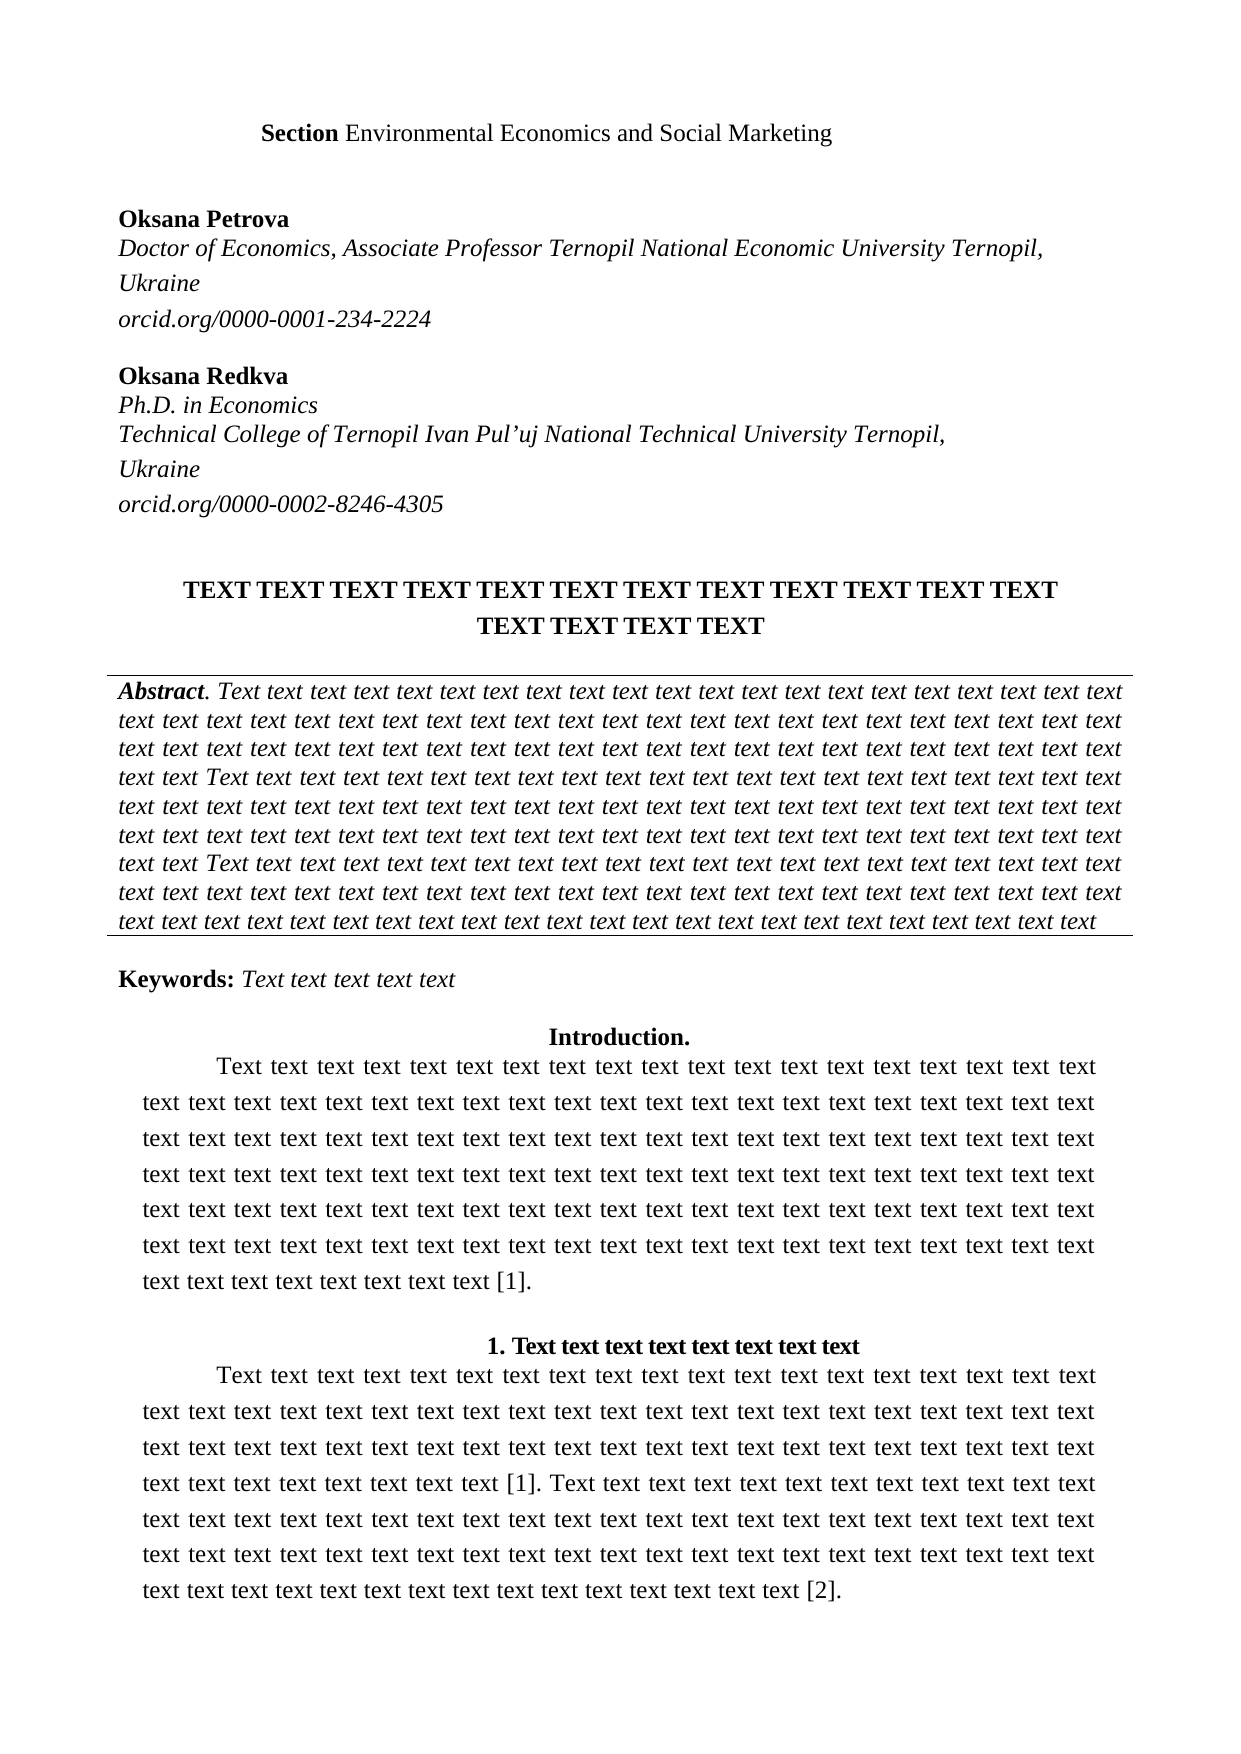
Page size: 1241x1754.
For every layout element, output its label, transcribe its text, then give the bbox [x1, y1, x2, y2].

text Section Environmental Economics and Social Marketing [261, 118, 1122, 147]
text Text text text text text text text text text text text text text text text text text text text text text text text text text text text text text text text text text text text text text text text text text text text text text text text text text text text text text text text text text text text text text text text text text text text text text text text text text text text text text text text text text text text text text text text text text text text text text text text text text text text text text text text text text text text text text text text text text text text text text text text text text text text text text text text text text text text text [1]. [142, 1051, 1096, 1295]
text Doctor of Economics, Associate Professor Ternopil National Economic University Ternopil, Ukraine [118, 233, 1122, 297]
subtitle Introduction. [233, 1022, 1005, 1051]
text Ph.D. in Economics [118, 390, 1122, 419]
subtitle Oksana Petrova [118, 204, 1122, 233]
subtitle TEXT TEXT TEXT TEXT TEXT TEXT TEXT TEXT TEXT TEXT TEXT TEXT TEXT TEXT TEXT TEXT [156, 576, 1085, 640]
subtitle Oksana Redkva [118, 361, 1122, 390]
text Keywords: Text text text text text [118, 964, 1122, 993]
subtitle 1. Text text text text text text text text [225, 1331, 1122, 1360]
text orcid.org/0000-0001-234-2224 [118, 304, 1122, 332]
text orcid.org/0000-0002-8246-4305 [118, 489, 1122, 518]
text Text text text text text text text text text text text text text text text text text text text text text text text text text text text text text text text text text text text text text text text text text text text text text text text text text text text text text text text text text text text text text text text text text text text text text [1]. Text text text text text text text text text text text text text text text text text text text text text text text text text text text text text text text text text text text text text text text text text text text text text text text text text text text text text text text text text text text text text text text text text text text text text [2]. [142, 1360, 1096, 1604]
text Technical College of Ternopil Ivan Pul’uj National Technical University Ternopil, Ukraine [118, 419, 980, 483]
table_header Abstract. Text text text text text text text text text text text text text text text text text text text text text text text text text text text text text text text text text text text text text text text text text text text text text text text text text text text text text text text text text text text text text text text text text text text text text Text text text text text text text text text text text text text text text text text text text text text text text text text text text text text text text text text text text text text text text text text text text text text text text text text text text text text text text text text text text text text text text text text text text text text Text text text text text text text text text text text text text text text text text text text text text text text text text text text text text text text text text text text text text text text text text text text text text text text text text text text text text text text text text text text text text text text text text text text [107, 676, 1133, 935]
